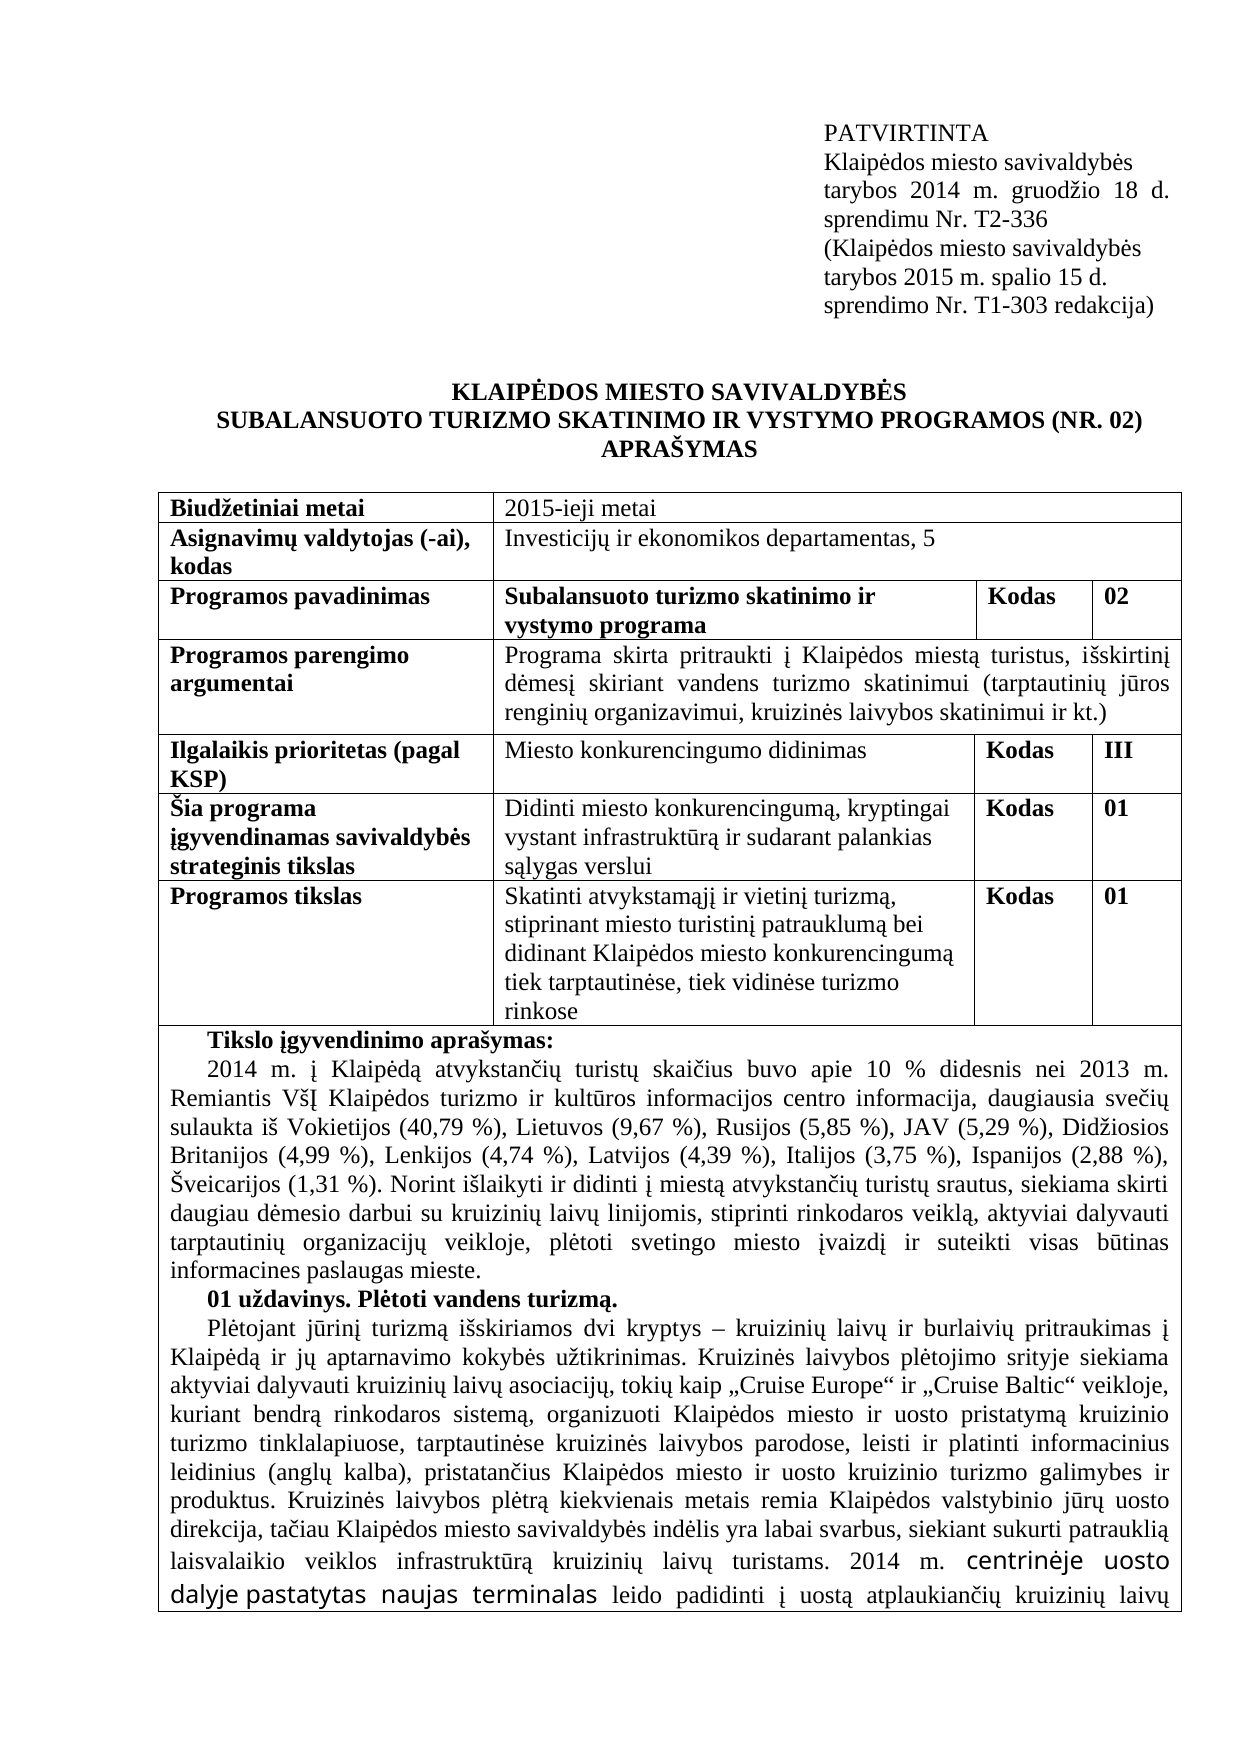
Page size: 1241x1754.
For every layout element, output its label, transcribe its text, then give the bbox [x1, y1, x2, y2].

table_cell (Klaipėdos miesto savivaldybės [812, 233, 1181, 262]
table_cell Skatinti atvykstamąjį ir vietinį turizmą, stiprinant miesto turistinį patrauklumą bei didinant Klaipėdos miesto konkurencingumą tiek tarptautinėse, tiek vidinėse turizmo rinkose [494, 881, 974, 1024]
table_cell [159, 1026, 1181, 1611]
table_cell Miesto konkurencingumo didinimas [494, 735, 974, 792]
table_cell Kodas [975, 735, 1092, 792]
table_cell Šia programa įgyvendinamas savivaldybės strateginis tikslas [159, 794, 493, 880]
table_cell Programos parengimo argumentai [159, 640, 493, 734]
table_cell sprendimo Nr. T1-303 redakcija) [812, 291, 1181, 319]
text SUBALANSUOTO TURIZMO SKATINIMO IR VYSTYMO PROGRAMOS (Nr. 02) APRAŠYMAS [177, 406, 1181, 463]
table_cell 02 [1093, 581, 1181, 639]
table_cell Programa skirta pritraukti į Klaipėdos miestą turistus, išskirtinį dėmesį skiriant vandens turizmo skatinimui (tarptautinių jūros renginių organizavimui, kruizinės laivybos skatinimui ir kt.) [494, 640, 1181, 734]
table_cell Investicijų ir ekonomikos departamentas, 5 [494, 523, 1181, 580]
table_cell Kodas [975, 794, 1092, 880]
table_cell Kodas [975, 881, 1092, 1024]
table_cell Asignavimų valdytojas (-ai), kodas [159, 523, 493, 580]
table_header Biudžetiniai metai [159, 493, 493, 522]
table_cell Subalansuoto turizmo skatinimo ir vystymo programa [494, 581, 976, 639]
table_cell Programos tikslas [159, 881, 493, 1024]
table_cell Didinti miesto konkurencingumą, kryptingai vystant infrastruktūrą ir sudarant palankias sąlygas verslui [494, 794, 974, 880]
table_cell III [1093, 735, 1181, 792]
table_cell Ilgalaikis prioritetas (pagal KSP) [159, 735, 493, 792]
table_cell tarybos 2015 m. spalio 15 d. [812, 262, 1181, 291]
table_cell 01 [1093, 794, 1181, 880]
table_header 2015-ieji metai [494, 493, 1181, 522]
table_header PATVIRTINTA Klaipėdos miesto savivaldybės tarybos 2014 m. gruodžio 18 d. sprendimu Nr. T2-336 [812, 118, 1181, 233]
table_cell Kodas [977, 581, 1092, 639]
text KLAIPĖDOS MIESTO SAVIVALDYBĖS [177, 377, 1181, 406]
table_cell 01 [1093, 881, 1181, 1024]
table_cell Programos pavadinimas [159, 581, 493, 639]
